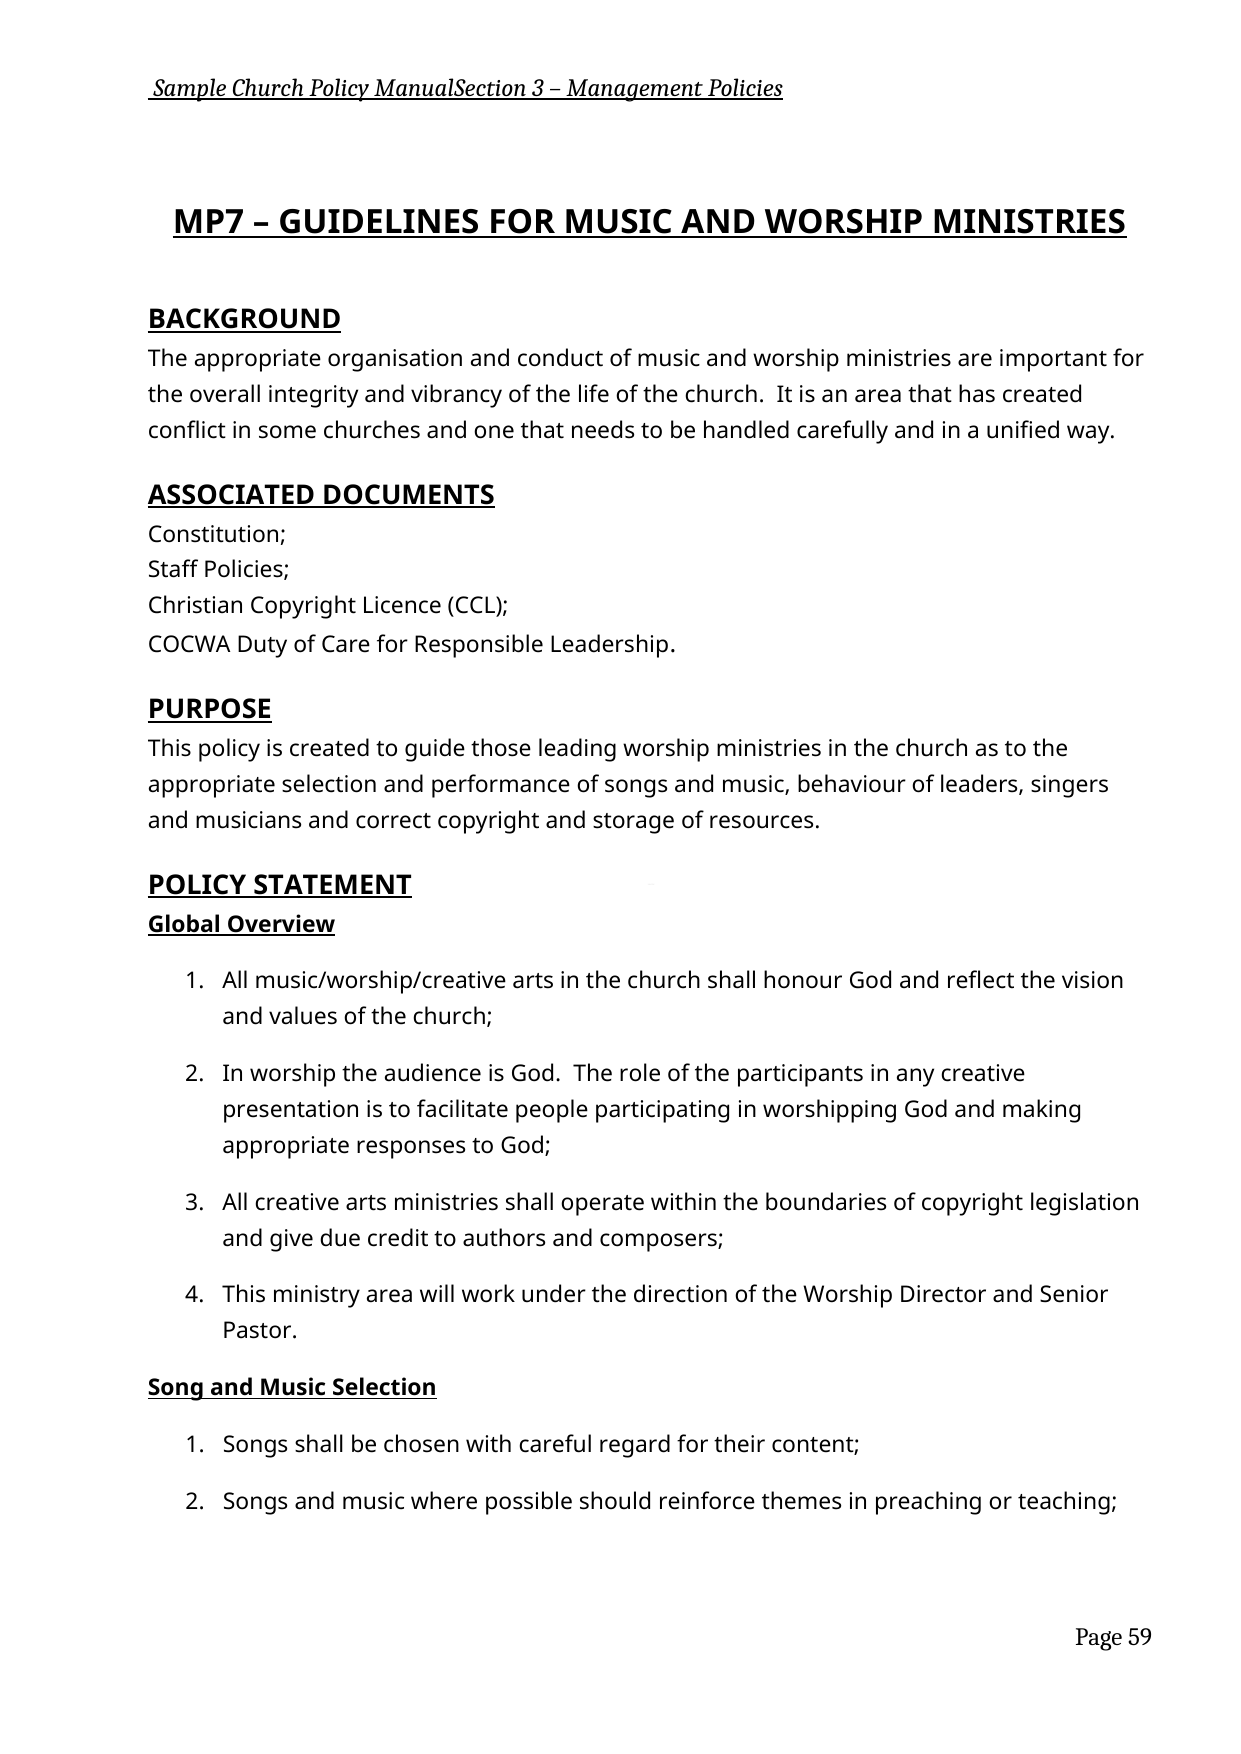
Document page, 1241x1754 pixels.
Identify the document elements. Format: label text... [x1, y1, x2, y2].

subtitle associated documents [148, 475, 1152, 512]
text This policy is created to guide those leading worship ministries in the church as to the appropriate selection and performance of songs and music, behaviour of leaders, singers and musicians and correct copyright and storage of resources. [148, 732, 1152, 835]
subtitle policy statement [148, 865, 1152, 902]
subtitle background [148, 300, 1152, 337]
list In worship the audience is God. The role of the participants in any creative presentation is to facilitate people participating in worshipping God and making appropriate responses to God; [185, 1057, 1152, 1160]
subtitle purpose [148, 690, 1152, 727]
list Songs shall be chosen with careful regard for their content; [185, 1428, 1152, 1459]
list All creative arts ministries shall operate within the boundaries of copyright legislation and give due credit to authors and composers; [185, 1186, 1152, 1253]
list All music/worship/creative arts in the church shall honour God and reflect the vision and values of the church; [185, 964, 1152, 1031]
list This ministry area will work under the direction of the Worship Director and Senior Pastor. [185, 1278, 1152, 1346]
list Songs and music where possible should reinforce themes in preaching or teaching; [185, 1484, 1152, 1516]
text The appropriate organisation and conduct of music and worship ministries are important for the overall integrity and vibrancy of the life of the church. It is an area that has created conflict in some churches and one that needs to be handled carefully and in a unified way. [148, 342, 1152, 445]
text Constitution; Staff Policies; Christian Copyright Licence (CCL); COCWA Duty of Care for Responsible Leadership. [148, 517, 1152, 660]
subtitle mp7 – guidelines for music and worship ministries [148, 198, 1152, 243]
text Song and Music Selection [148, 1371, 1152, 1402]
text Global Overview [148, 907, 1152, 939]
